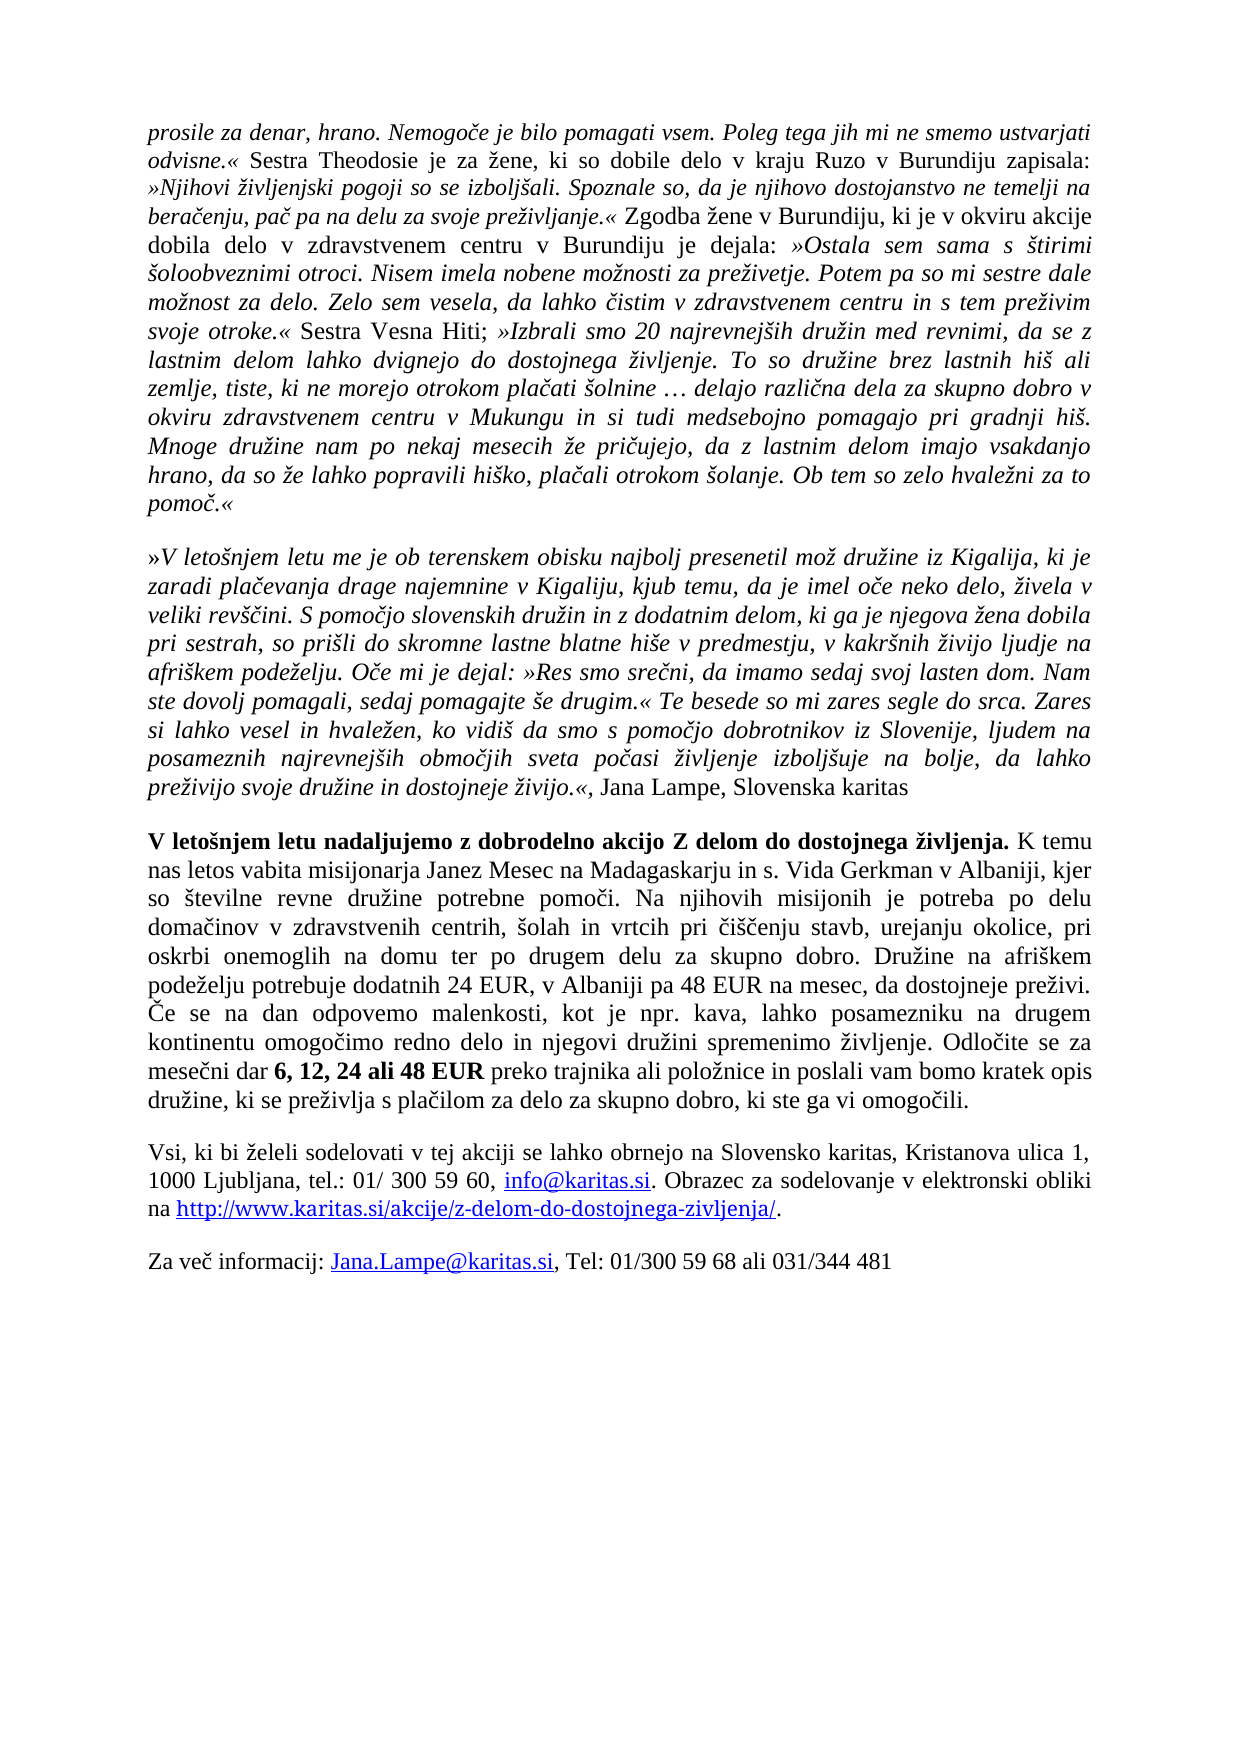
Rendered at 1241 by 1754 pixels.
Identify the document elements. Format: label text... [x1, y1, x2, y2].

text »V letošnjem letu me je ob terenskem obisku najbolj presenetil mož družine iz Kigalija, ki je zaradi plačevanja drage najemnine v Kigaliju, kjub temu, da je imel oče neko delo, živela v veliki revščini. S pomočjo slovenskih družin in z dodatnim delom, ki ga je njegova žena dobila pri sestrah, so prišli do skromne lastne blatne hiše v predmestju, v kakršnih živijo ljudje na afriškem podeželju. Oče mi je dejal: »Res smo srečni, da imamo sedaj svoj lasten dom. Nam ste dovolj pomagali, sedaj pomagajte še drugim.« Te besede so mi zares segle do srca. Zares si lahko vesel in hvaležen, ko vidiš da smo s pomočjo dobrotnikov iz Slovenije, ljudem na posameznih najrevnejših območjih sveta počasi življenje izboljšuje na bolje, da lahko preživijo svoje družine in dostojneje živijo.«, Jana Lampe, Slovenska karitas [148, 542, 1093, 801]
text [148, 118, 1093, 517]
text Za več informacij: Jana.Lampe@karitas.si, Tel: 01/300 59 68 ali 031/344 481 [148, 1247, 1093, 1275]
text Vsi, ki bi želeli sodelovati v tej akciji se lahko obrnejo na Slovensko karitas, Kristanova ulica 1, 1000 Ljubljana, tel.: 01/ 300 59 60, info@karitas.si. Obrazec za sodelovanje v elektronski obliki na http://www.karitas.si/akcije/z-delom-do-dostojnega-zivljenja/. [148, 1138, 1093, 1222]
text V letošnjem letu nadaljujemo z dobrodelno akcijo Z delom do dostojnega življenja. K temu nas letos vabita misijonarja Janez Mesec na Madagaskarju in s. Vida Gerkman v Albaniji, kjer so številne revne družine potrebne pomoči. Na njihovih misijonih je potreba po delu domačinov v zdravstvenih centrih, šolah in vrtcih pri čiščenju stavb, urejanju okolice, pri oskrbi onemoglih na domu ter po drugem delu za skupno dobro. Družine na afriškem podeželju potrebuje dodatnih 24 EUR, v Albaniji pa 48 EUR na mesec, da dostojneje preživi. Če se na dan odpovemo malenkosti, kot je npr. kava, lahko posamezniku na drugem kontinentu omogočimo redno delo in njegovi družini spremenimo življenje. Odločite se za mesečni dar 6, 12, 24 ali 48 EUR preko trajnika ali položnice in poslali vam bomo kratek opis družine, ki se preživlja s plačilom za delo za skupno dobro, ki ste ga vi omogočili. [148, 826, 1093, 1113]
